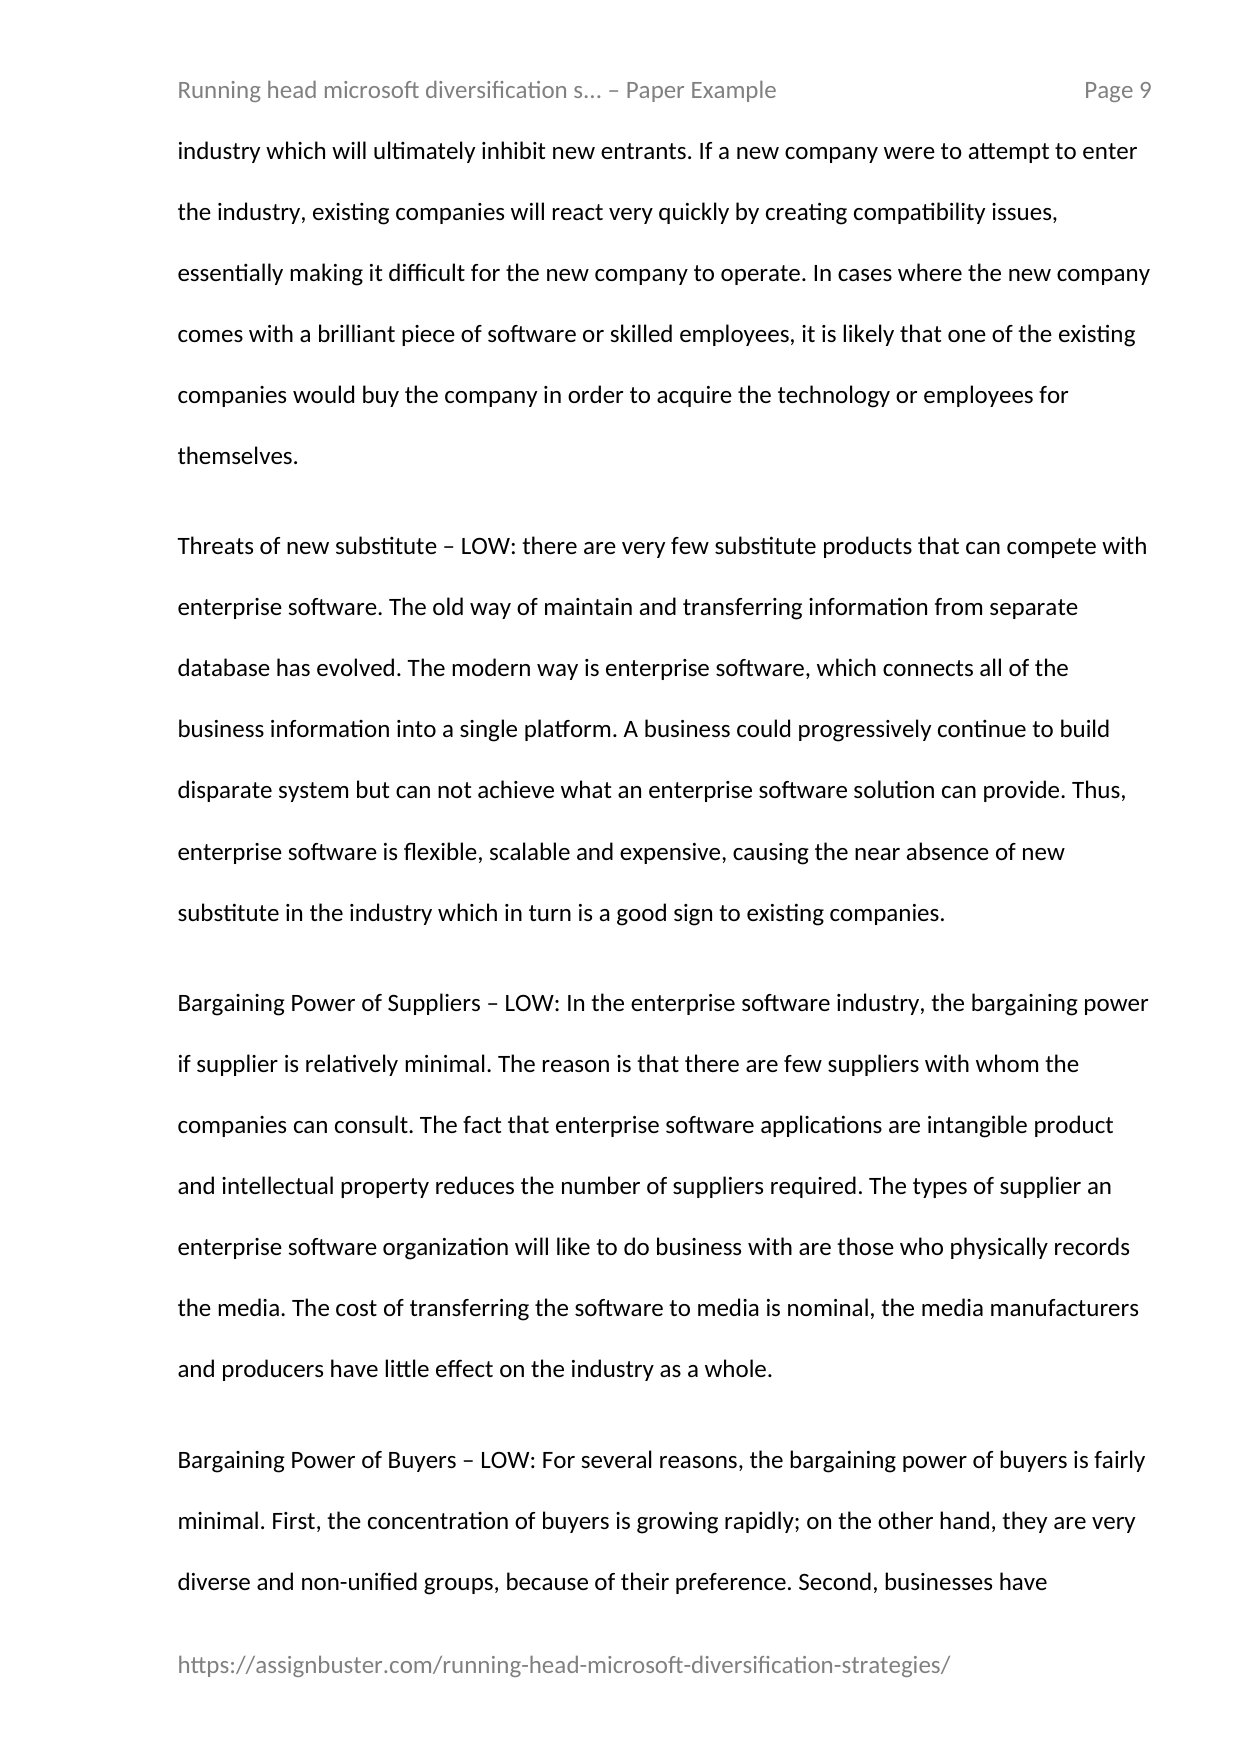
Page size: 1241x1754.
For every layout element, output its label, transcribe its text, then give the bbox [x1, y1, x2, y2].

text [177, 135, 1152, 471]
text Threats of new substitute – LOW: there are very few substitute products that can compete with enterprise software. The old way of maintain and transferring information from separate database has evolved. The modern way is enterprise software, which connects all of the business information into a single platform. A business could progressively continue to build disparate system but can not achieve what an enterprise software solution can provide. Thus, enterprise software is flexible, scalable and expensive, causing the near absence of new substitute in the industry which in turn is a good sign to existing companies. [177, 531, 1152, 927]
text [177, 1444, 1152, 1597]
text Bargaining Power of Suppliers – LOW: In the enterprise software industry, the bargaining power if supplier is relatively minimal. The reason is that there are few suppliers with whom the companies can consult. The fact that enterprise software applications are intangible product and intellectual property reduces the number of suppliers required. The types of supplier an enterprise software organization will like to do business with are those who physically records the media. The cost of transferring the software to media is nominal, the media manufacturers and producers have little effect on the industry as a whole. [177, 987, 1152, 1384]
